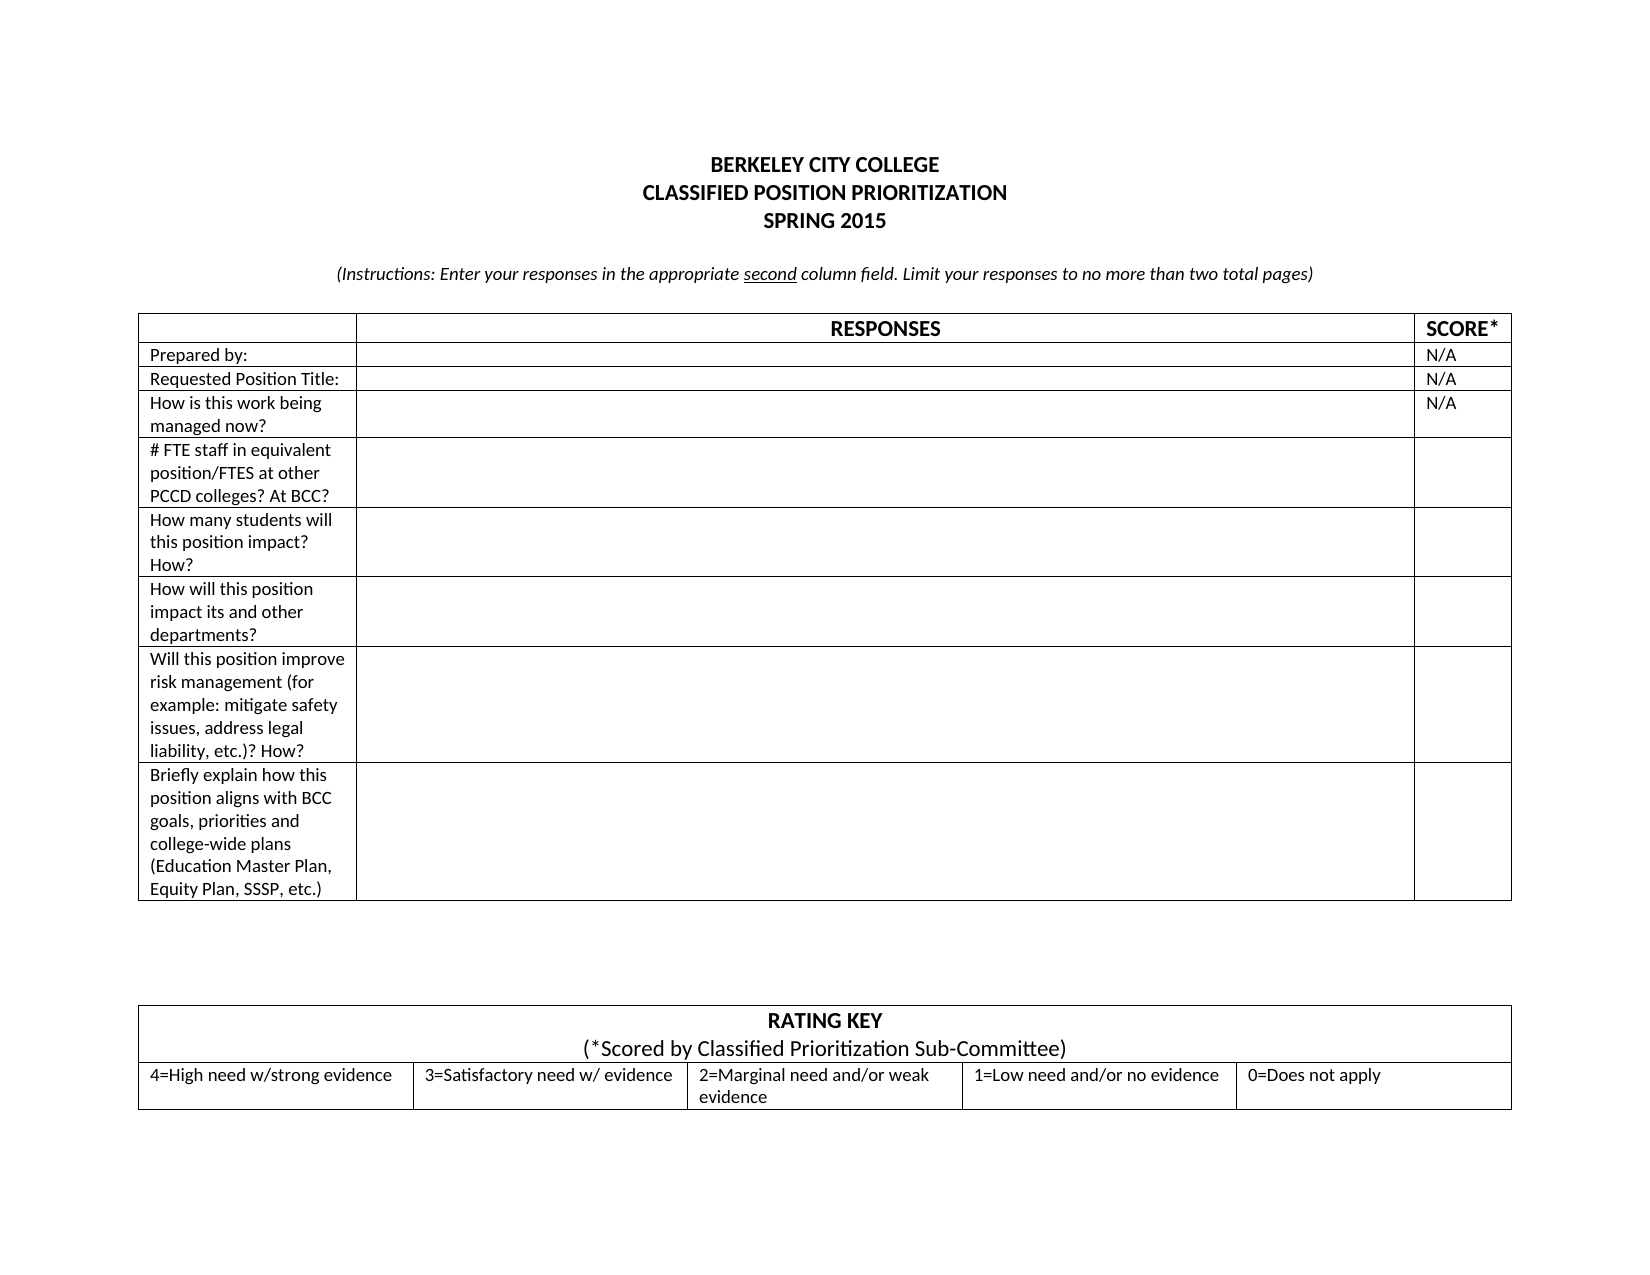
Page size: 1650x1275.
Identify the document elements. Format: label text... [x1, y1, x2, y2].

text (Instructions: Enter your responses in the appropriate second column field. Limit your responses to no more than two total pages) [150, 262, 1500, 285]
table_cell N/A [1415, 391, 1511, 437]
table_cell [357, 438, 1414, 507]
table_cell [1415, 647, 1511, 762]
table_cell [1415, 438, 1511, 507]
table_cell # FTE staff in equivalent position/FTES at other PCCD colleges? At BCC? [139, 438, 356, 507]
table_cell [1415, 508, 1511, 576]
table_cell How will this position impact its and other departments? [139, 577, 356, 646]
table_cell How many students will this position impact? How? [139, 508, 356, 576]
table_cell [357, 391, 1414, 437]
text BERKELEY CITY COLLEGE [150, 150, 1500, 178]
table_cell Requested Position Title: [139, 367, 356, 390]
text CLASSIFIED POSITION PRIORITIZATION [150, 178, 1500, 206]
table_cell N/A [1415, 343, 1511, 366]
table_cell 0=Does not apply [1237, 1063, 1511, 1109]
table_cell [357, 367, 1414, 390]
table_cell Prepared by: [139, 343, 356, 366]
table_cell [357, 647, 1414, 762]
table_cell N/A [1415, 367, 1511, 390]
table_cell 4=High need w/strong evidence [139, 1063, 413, 1109]
table_cell [357, 577, 1414, 646]
table_cell [357, 508, 1414, 576]
table_cell [1415, 577, 1511, 646]
table_cell 1=Low need and/or no evidence [963, 1063, 1236, 1109]
table_header [139, 314, 356, 342]
table_cell [1415, 763, 1511, 900]
table_cell [357, 343, 1414, 366]
table_header RESPONSES [357, 314, 1414, 342]
table_cell [357, 763, 1414, 900]
text SPRING 2015 [150, 206, 1500, 234]
table_cell Will this position improve risk management (for example: mitigate safety issues, address legal liability, etc.)? How? [139, 647, 356, 762]
table_header SCORE* [1415, 314, 1511, 342]
table_cell 2=Marginal need and/or weak evidence [688, 1063, 962, 1109]
table_cell 3=Satisfactory need w/ evidence [414, 1063, 687, 1109]
table_header RATING KEY (*Scored by Classified Prioritization Sub-Committee) [139, 1006, 1511, 1062]
table_cell Briefly explain how this position aligns with BCC goals, priorities and college-wide plans (Education Master Plan, Equity Plan, SSSP, etc.) [139, 763, 356, 900]
table_cell How is this work being managed now? [139, 391, 356, 437]
